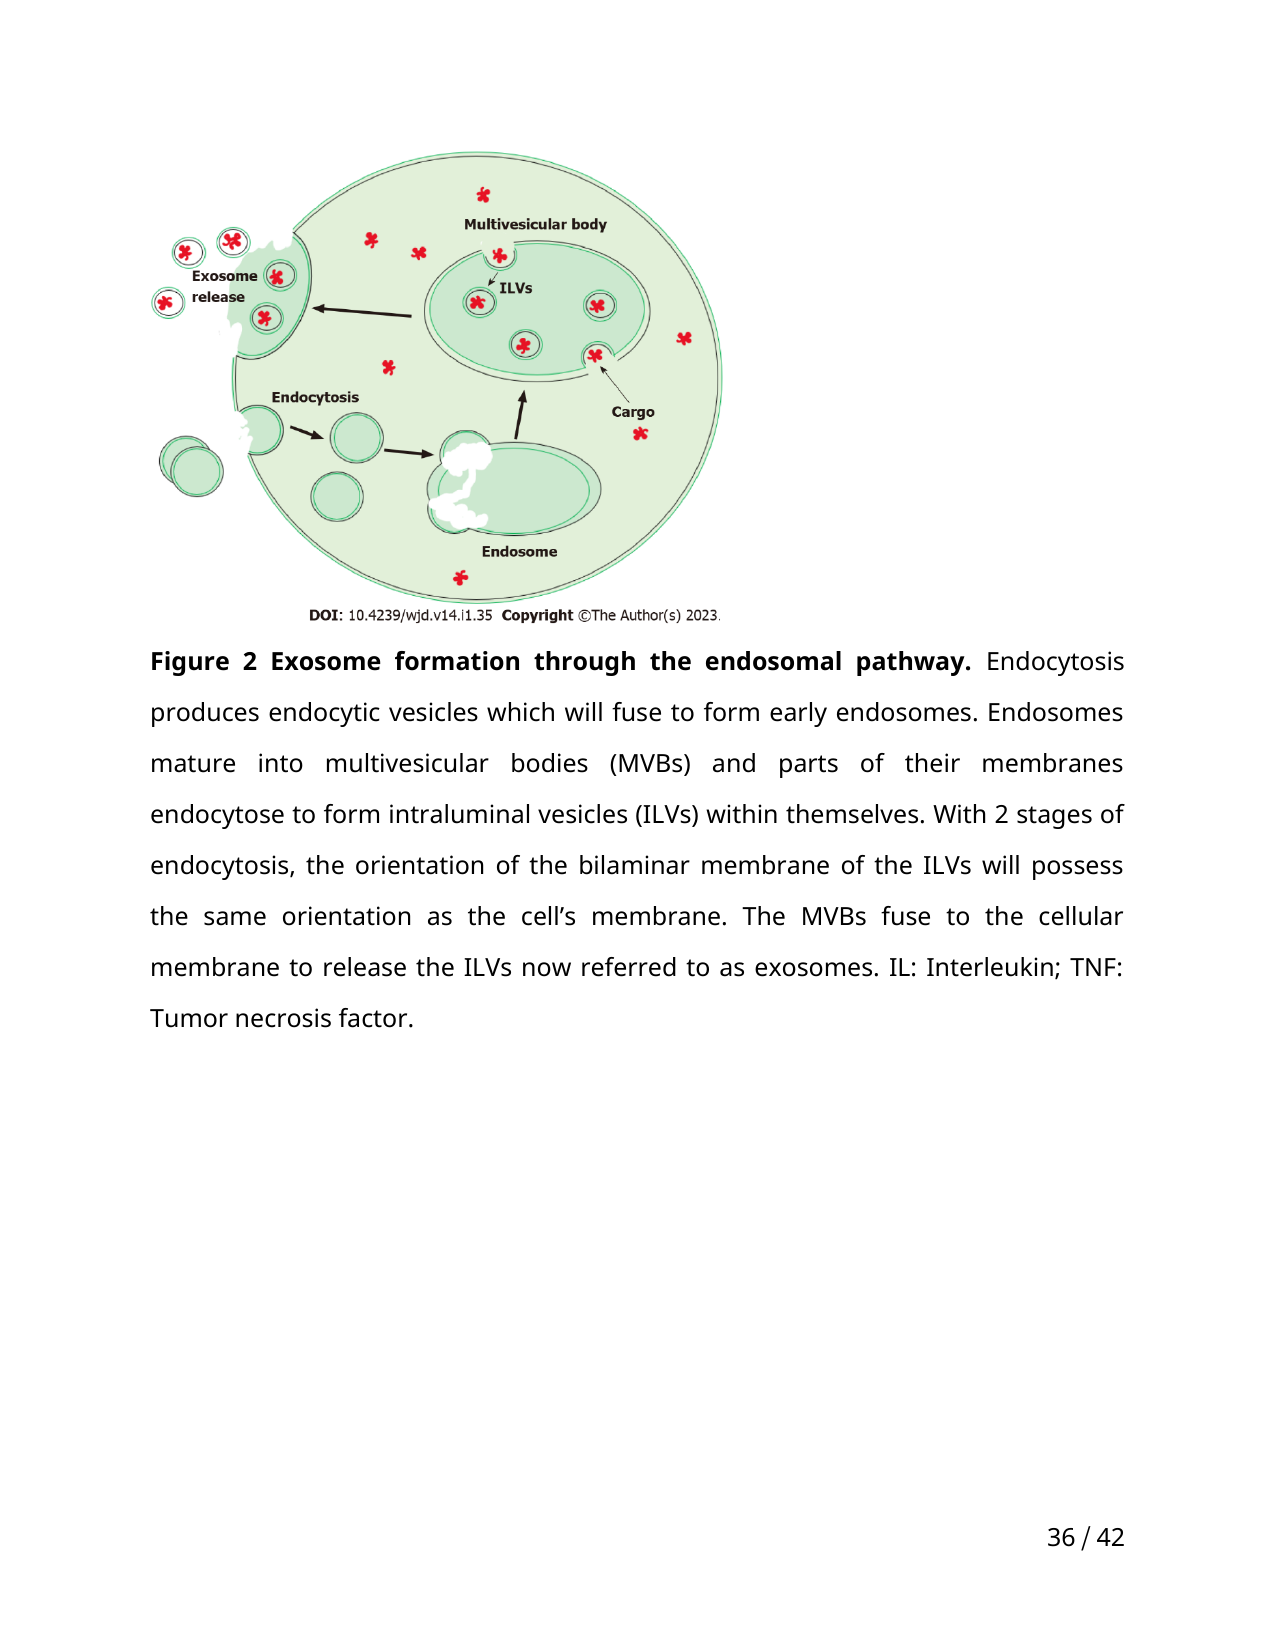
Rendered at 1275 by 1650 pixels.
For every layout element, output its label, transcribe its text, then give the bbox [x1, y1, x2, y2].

picture [150, 150, 723, 629]
text Figure 2 Exosome formation through the endosomal pathway. Endocytosis produces endocytic vesicles which will fuse to form early endosomes. Endosomes mature into multivesicular bodies (MVBs) and parts of their membranes endocytose to form intraluminal vesicles (ILVs) within themselves. With 2 stages of endocytosis, the orientation of the bilaminar membrane of the ILVs will possess the same orientation as the cell’s membrane. The MVBs fuse to the cellular membrane to release the ILVs now referred to as exosomes. IL: Interleukin; TNF: Tumor necrosis factor. [150, 643, 1125, 1035]
